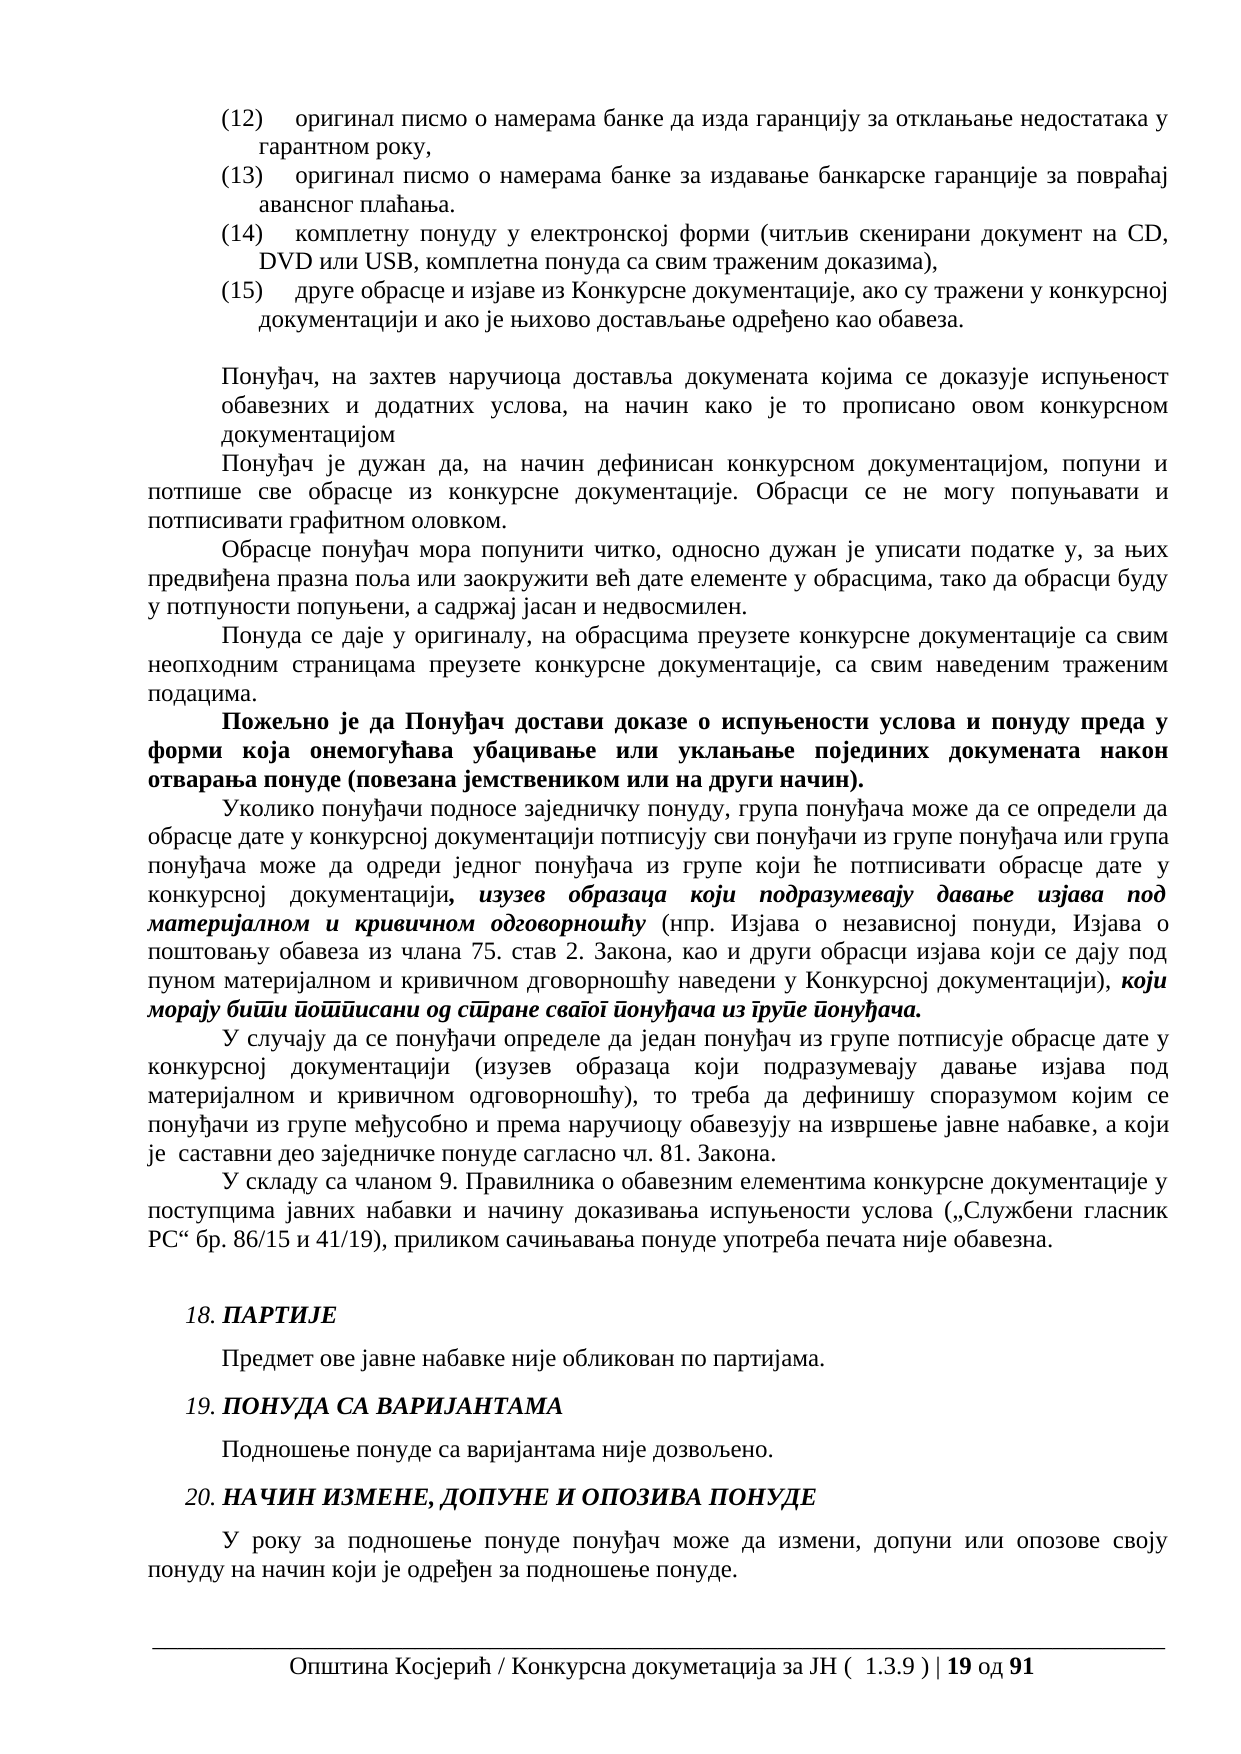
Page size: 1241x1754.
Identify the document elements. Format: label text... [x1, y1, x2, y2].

text У складу са чланом 9. Правилника о обавезним елементима конкурсне документације у поступцима јавних набавки и начину доказивања испуњености услова („Службени гласник РС“ бр. 86/15 и 41/19), приликом сачињавања понуде употреба печата није обавезна. [148, 1166, 1169, 1253]
list друге обрасце и изјаве из Конкурсне документације, ако су тражени у конкурсној документацији и ако је њихово достављање одређено као обавеза. [221, 275, 1169, 333]
text У року за подношење понуде понуђач може да измени, допуни или опозове своју понуду на начин који је одређен за подношење понуде. [148, 1525, 1169, 1583]
text Пожељно је да Понуђач достави доказе о испуњености услова и понуду преда у форми која онемогућава убацивање или уклањање појединих докумената након отварања понуде (повезана јемствеником или на други начин). [148, 706, 1169, 793]
text Обрасце понуђач мора попунити читко, односно дужан је уписати податке у, за њих предвиђена празна поља или заокружити већ дате елементе у обрасцима, тако да обрасци буду у потпуности попуњени, а садржај јасан и недвосмилен. [148, 534, 1169, 620]
text Уколико понуђачи подносе заједничку понуду, група понуђача може да се определи да обрасце дате у конкурсној документацији потписују сви понуђачи из групе понуђача или група понуђача може да одреди једног понуђача из групе који ће потписивати обрасце дате у конкурсној документацији, изузев образаца који подразумевају давање изјава под материјалном и кривичном одговорношћу (нпр. Изјава о независној понуди, Изјава о поштовању обавеза из члана 75. став 2. Закона, као и други обрасци изјава који се дају под пуном материјалном и кривичном дговорношћу наведени у Конкурсној документацији), који морају бити потписани од стране свагог понуђача из групе понуђача. [148, 793, 1169, 1023]
text У случају да се понуђачи определе да један понуђач из групе потписује обрасце дате у конкурсној документацији (изузев образаца који подразумевају давање изјава под материјалном и кривичном одговорношћу), то треба да дефинишу споразумом којим се понуђачи из групе међусобно и према наручиоцу обавезују на извршење јавне набавке, а који је саставни део заједничке понуде сагласно чл. 81. Закона. [148, 1023, 1169, 1166]
subtitle НАЧИН ИЗМЕНЕ, ДОПУНЕ И ОПОЗИВА ПОНУДЕ [185, 1482, 1169, 1511]
text Понуђач је дужан да, на начин дефинисан конкурсном документацијом, попуни и потпише све обрасце из конкурсне документације. Обрасци се не могу попуњавати и потписивати графитном оловком. [148, 448, 1169, 534]
list комплетну понуду у електронској форми (читљив скенирани документ на CD, DVD или USB, комплетна понуда са свим траженим доказима), [221, 218, 1169, 275]
text Подношење понуде са варијантама није дозвољено. [148, 1434, 1169, 1463]
subtitle ПОНУДА СА ВАРИЈАНТАМА [185, 1391, 1169, 1420]
list оригинал писмо о намерама банке за издавање банкарске гаранције за повраћај авансног плаћања. [221, 160, 1169, 218]
text Понуда се даје у оригиналу, на обрасцима преузете конкурсне документације са свим неопходним страницама преузете конкурсне документације, са свим наведеним траженим подацима. [148, 620, 1169, 706]
subtitle ПАРТИЈЕ [185, 1300, 1169, 1329]
list оригинал писмо о намерама банке да изда гаранцију за отклањање недостатака у гарантном року, [221, 103, 1169, 160]
text Понуђач, на захтев наручиоца доставља докумената којима се доказује испуњеност обавезних и додатних услова, на начин како је то прописано овом конкурсном документацијом [221, 361, 1169, 448]
text Предмет ове јавне набавке није обликован по партијама. [148, 1343, 1169, 1372]
